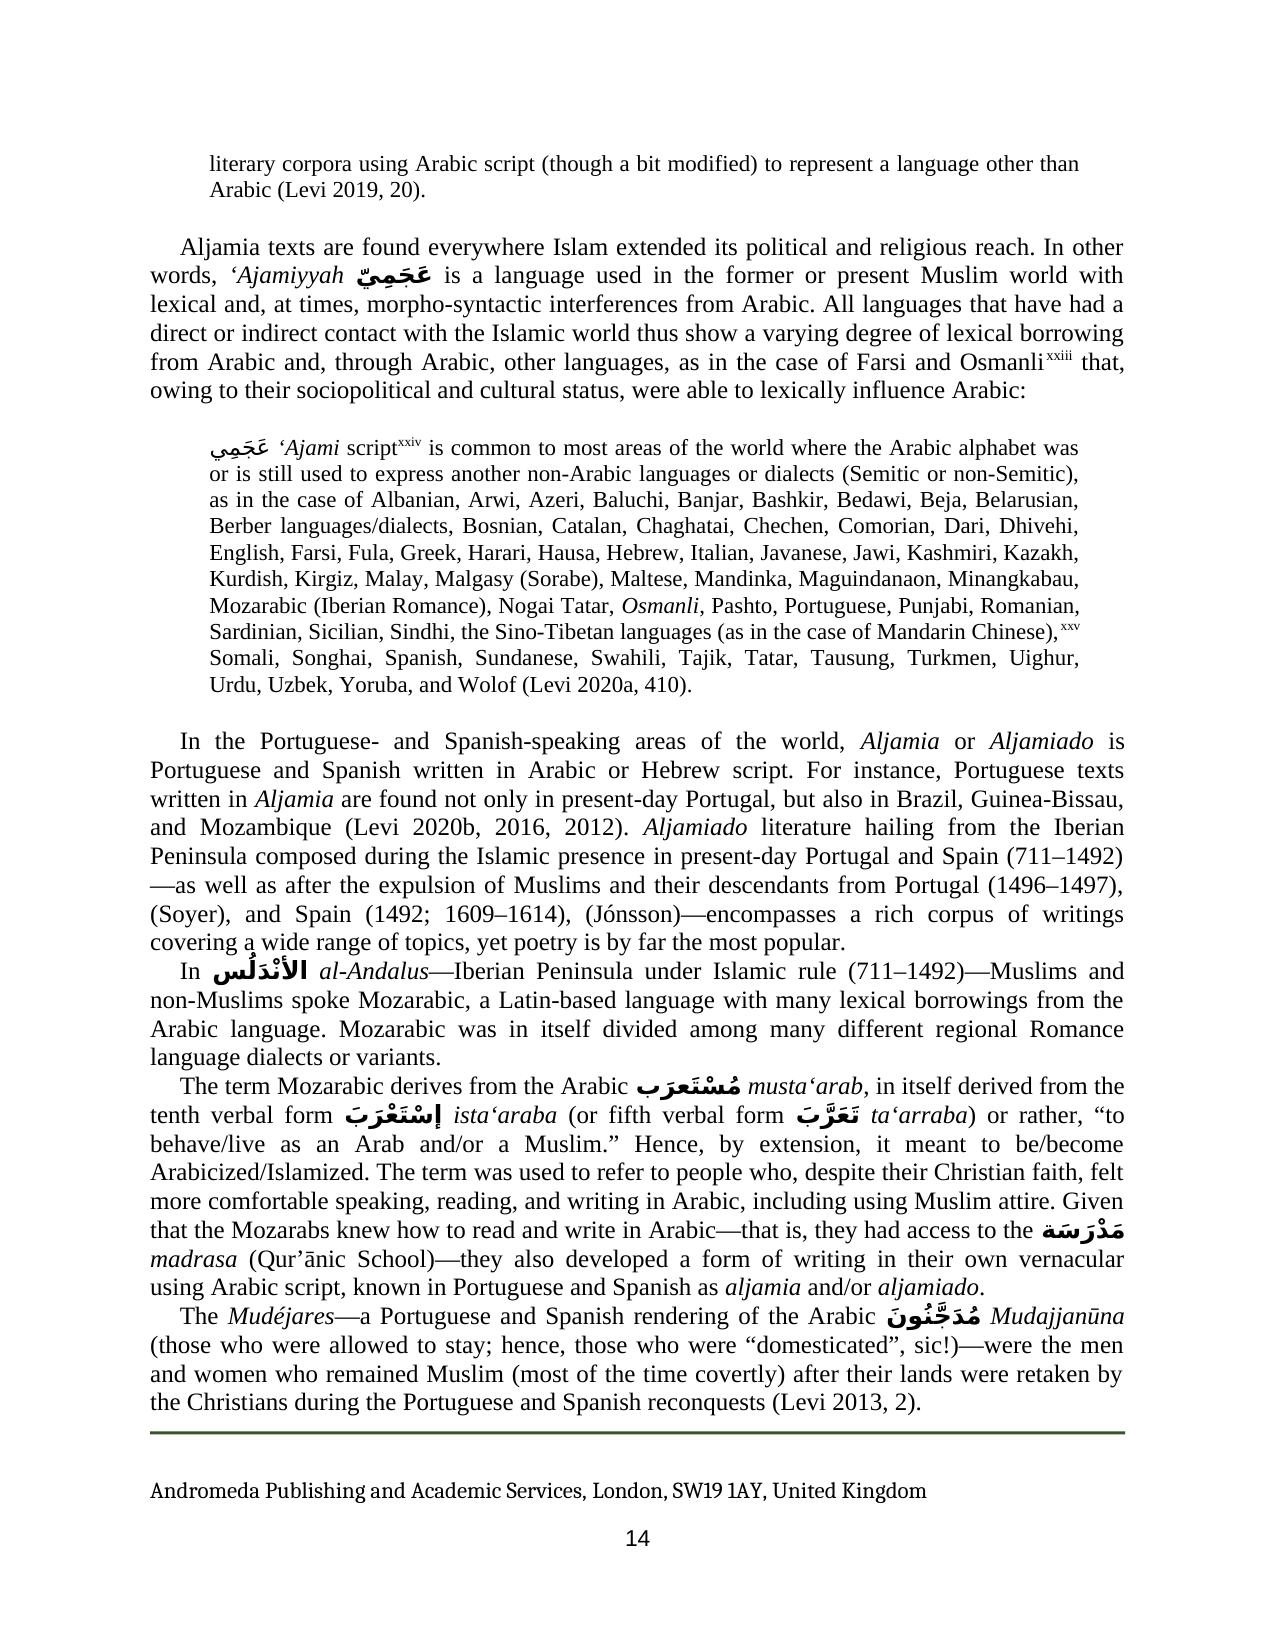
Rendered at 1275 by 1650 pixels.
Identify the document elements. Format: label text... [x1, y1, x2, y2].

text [209, 150, 1080, 203]
text Aljamia texts are found everywhere Islam extended its political and religious reach. In other words, ‘Ajamiyyah عَجَمِيّ is a language used in the former or present Muslim world with lexical and, at times, morpho-syntactic interferences from Arabic. All languages that have had a direct or indirect contact with the Islamic world thus show a varying degree of lexical borrowing from Arabic and, through Arabic, other languages, as in the case of Farsi and Osmanli that, owing to their sociopolitical and cultural status, were able to lexically influence Arabic: [150, 232, 1125, 404]
text The Mudéjares—a Portuguese and Spanish rendering of the Arabic مُدَجَّنُونَ Mudajjanūna (those who were allowed to stay; hence, those who were “domesticated”, sic!)—were the men and women who remained Muslim (most of the time covertly) after their lands were retaken by the Christians during the Portuguese and Spanish reconquests (Levi 2013, 2). [150, 1301, 1125, 1416]
text The term Mozarabic derives from the Arabic مُسْتَعرَب musta‘arab, in itself derived from the tenth verbal form إسْتَعْرَبَ ista‘araba (or fifth verbal form تَعَرَّبَ ta‘arraba) or rather, “to behave/live as an Arab and/or a Muslim.” Hence, by extension, it meant to be/become Arabicized/Islamized. The term was used to refer to people who, despite their Christian faith, felt more comfortable speaking, reading, and writing in Arabic, including using Muslim attire. Given that the Mozarabs knew how to read and write in Arabic—that is, they had access to the مَدْرَسَة madrasa (Qur’ānic School)—they also developed a form of writing in their own vernacular using Arabic script, known in Portuguese and Spanish as aljamia and/or aljamiado. [150, 1071, 1125, 1301]
text In الأنْدَلُس al-Andalus—Iberian Peninsula under Islamic rule (711–1492)—Muslims and non-Muslims spoke Mozarabic, a Latin-based language with many lexical borrowings from the Arabic language. Mozarabic was in itself divided among many different regional Romance language dialects or variants. [150, 956, 1125, 1071]
text عَجَمِي ‘Ajami script is common to most areas of the world where the Arabic alphabet was or is still used to express another non-Arabic languages or dialects (Semitic or non-Semitic), as in the case of Albanian, Arwi, Azeri, Baluchi, Banjar, Bashkir, Bedawi, Beja, Belarusian, Berber languages/dialects, Bosnian, Catalan, Chaghatai, Chechen, Comorian, Dari, Dhivehi, English, Farsi, Fula, Greek, Harari, Hausa, Hebrew, Italian, Javanese, Jawi, Kashmiri, Kazakh, Kurdish, Kirgiz, Malay, Malgasy (Sorabe), Maltese, Mandinka, Maguindanaon, Minangkabau, Mozarabic (Iberian Romance), Nogai Tatar, Osmanli, Pashto, Portuguese, Punjabi, Romanian, Sardinian, Sicilian, Sindhi, the Sino-Tibetan languages (as in the case of Mandarin Chinese), Somali, Songhai, Spanish, Sundanese, Swahili, Tajik, Tatar, Tausung, Turkmen, Uighur, Urdu, Uzbek, Yoruba, and Wolof (Levi 2020a, 410). [209, 433, 1080, 697]
text In the Portuguese- and Spanish-speaking areas of the world, Aljamia or Aljamiado is Portuguese and Spanish written in Arabic or Hebrew script. For instance, Portuguese texts written in Aljamia are found not only in present-day Portugal, but also in Brazil, Guinea-Bissau, and Mozambique (Levi 2020b, 2016, 2012). Aljamiado literature hailing from the Iberian Peninsula composed during the Islamic presence in present-day Portugal and Spain (711–1492)—as well as after the expulsion of Muslims and their descendants from Portugal (1496–1497), (Soyer), and Spain (1492; 1609–1614), (Jónsson)—encompasses a rich corpus of writings covering a wide range of topics, yet poetry is by far the most popular. [150, 726, 1125, 956]
